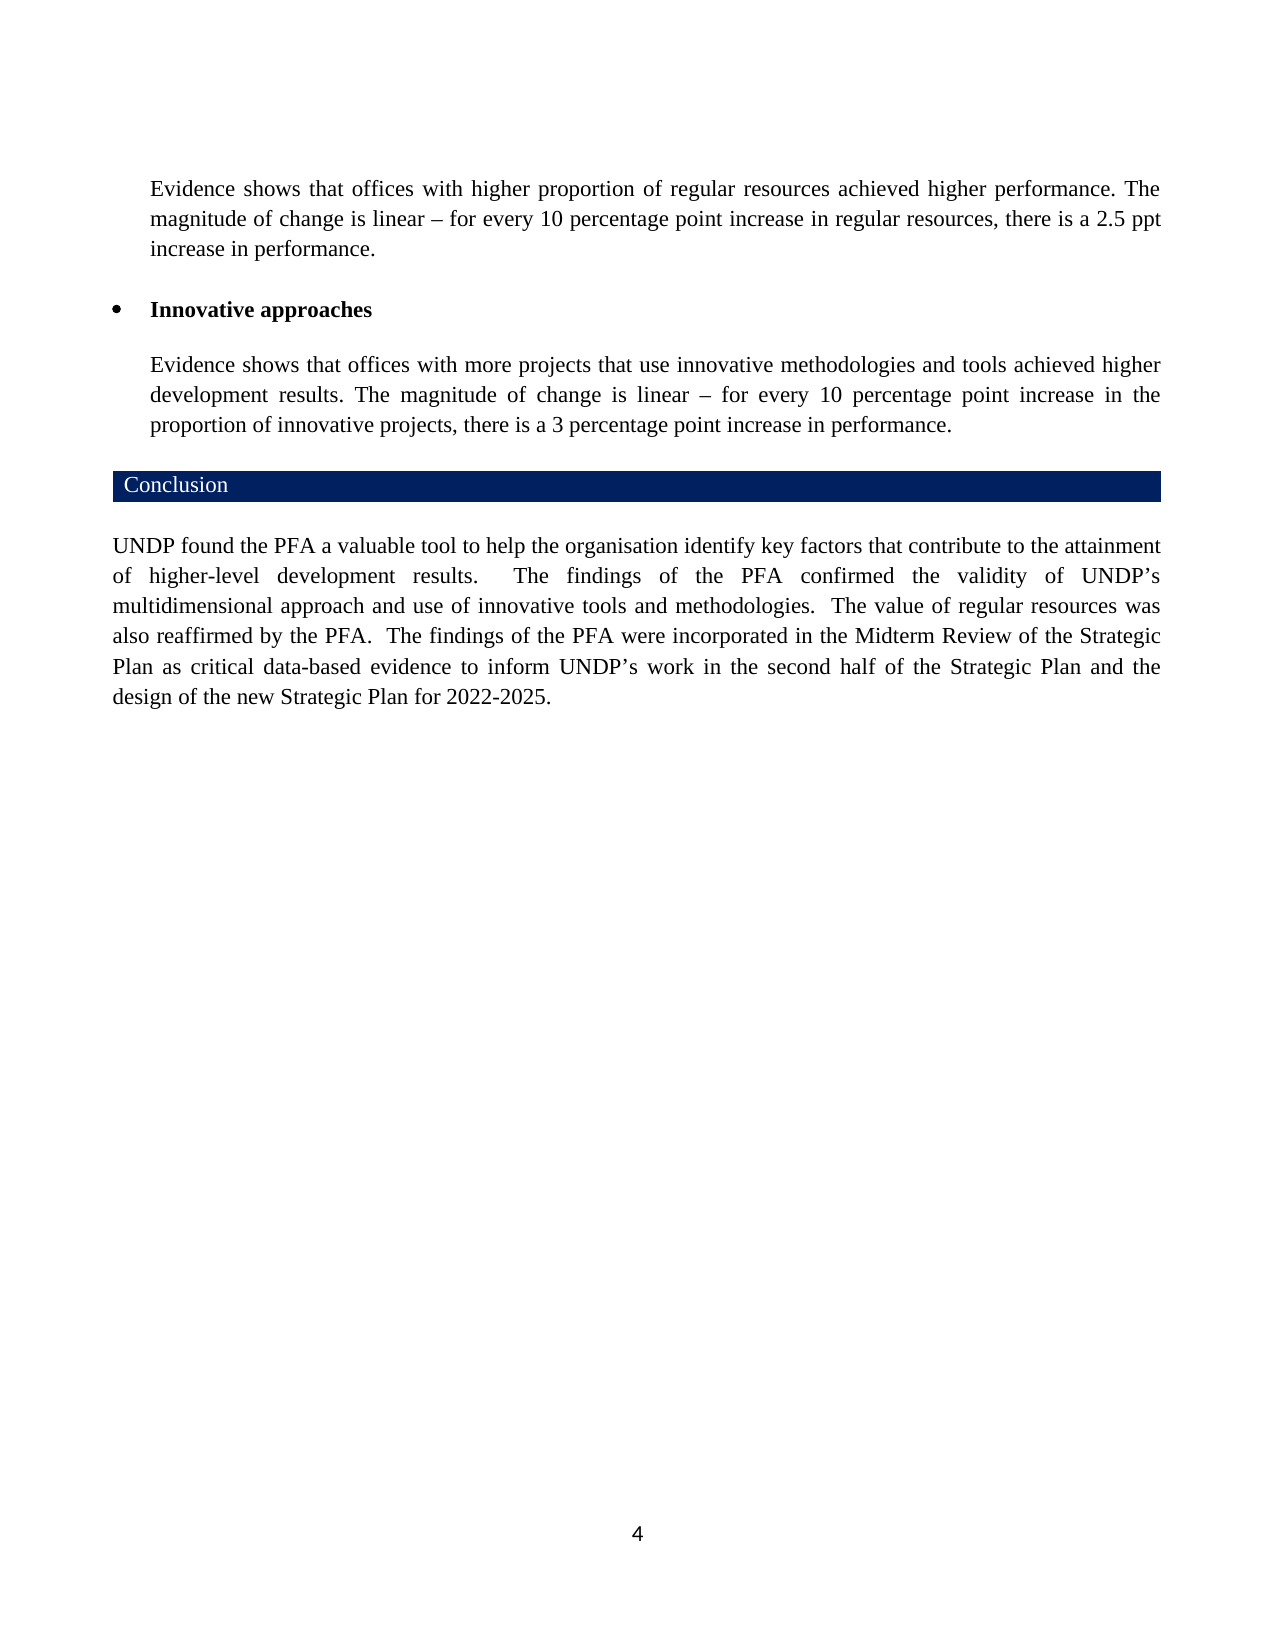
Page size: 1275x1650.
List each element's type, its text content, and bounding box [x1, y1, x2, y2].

text Evidence shows that offices with more projects that use innovative methodologies and tools achieved higher development results. The magnitude of change is linear – for every 10 percentage point increase in the proportion of innovative projects, there is a 3 percentage point increase in performance. [150, 351, 1162, 437]
text Evidence shows that offices with higher proportion of regular resources achieved higher performance. The magnitude of change is linear – for every 10 percentage point increase in regular resources, there is a 2.5 ppt increase in performance. [150, 175, 1162, 262]
text UNDP found the PFA a valuable tool to help the organisation identify key factors that contribute to the attainment of higher-level development results. The findings of the PFA confirmed the validity of UNDP’s multidimensional approach and use of innovative tools and methodologies. The value of regular resources was also reaffirmed by the PFA. The findings of the PFA were incorporated in the Midterm Review of the Strategic Plan as critical data-based evidence to inform UNDP’s work in the second half of the Strategic Plan and the design of the new Strategic Plan for 2022-2025. [112, 532, 1162, 709]
list Innovative approaches [112, 296, 1162, 322]
table_header Conclusion [113, 471, 1161, 502]
